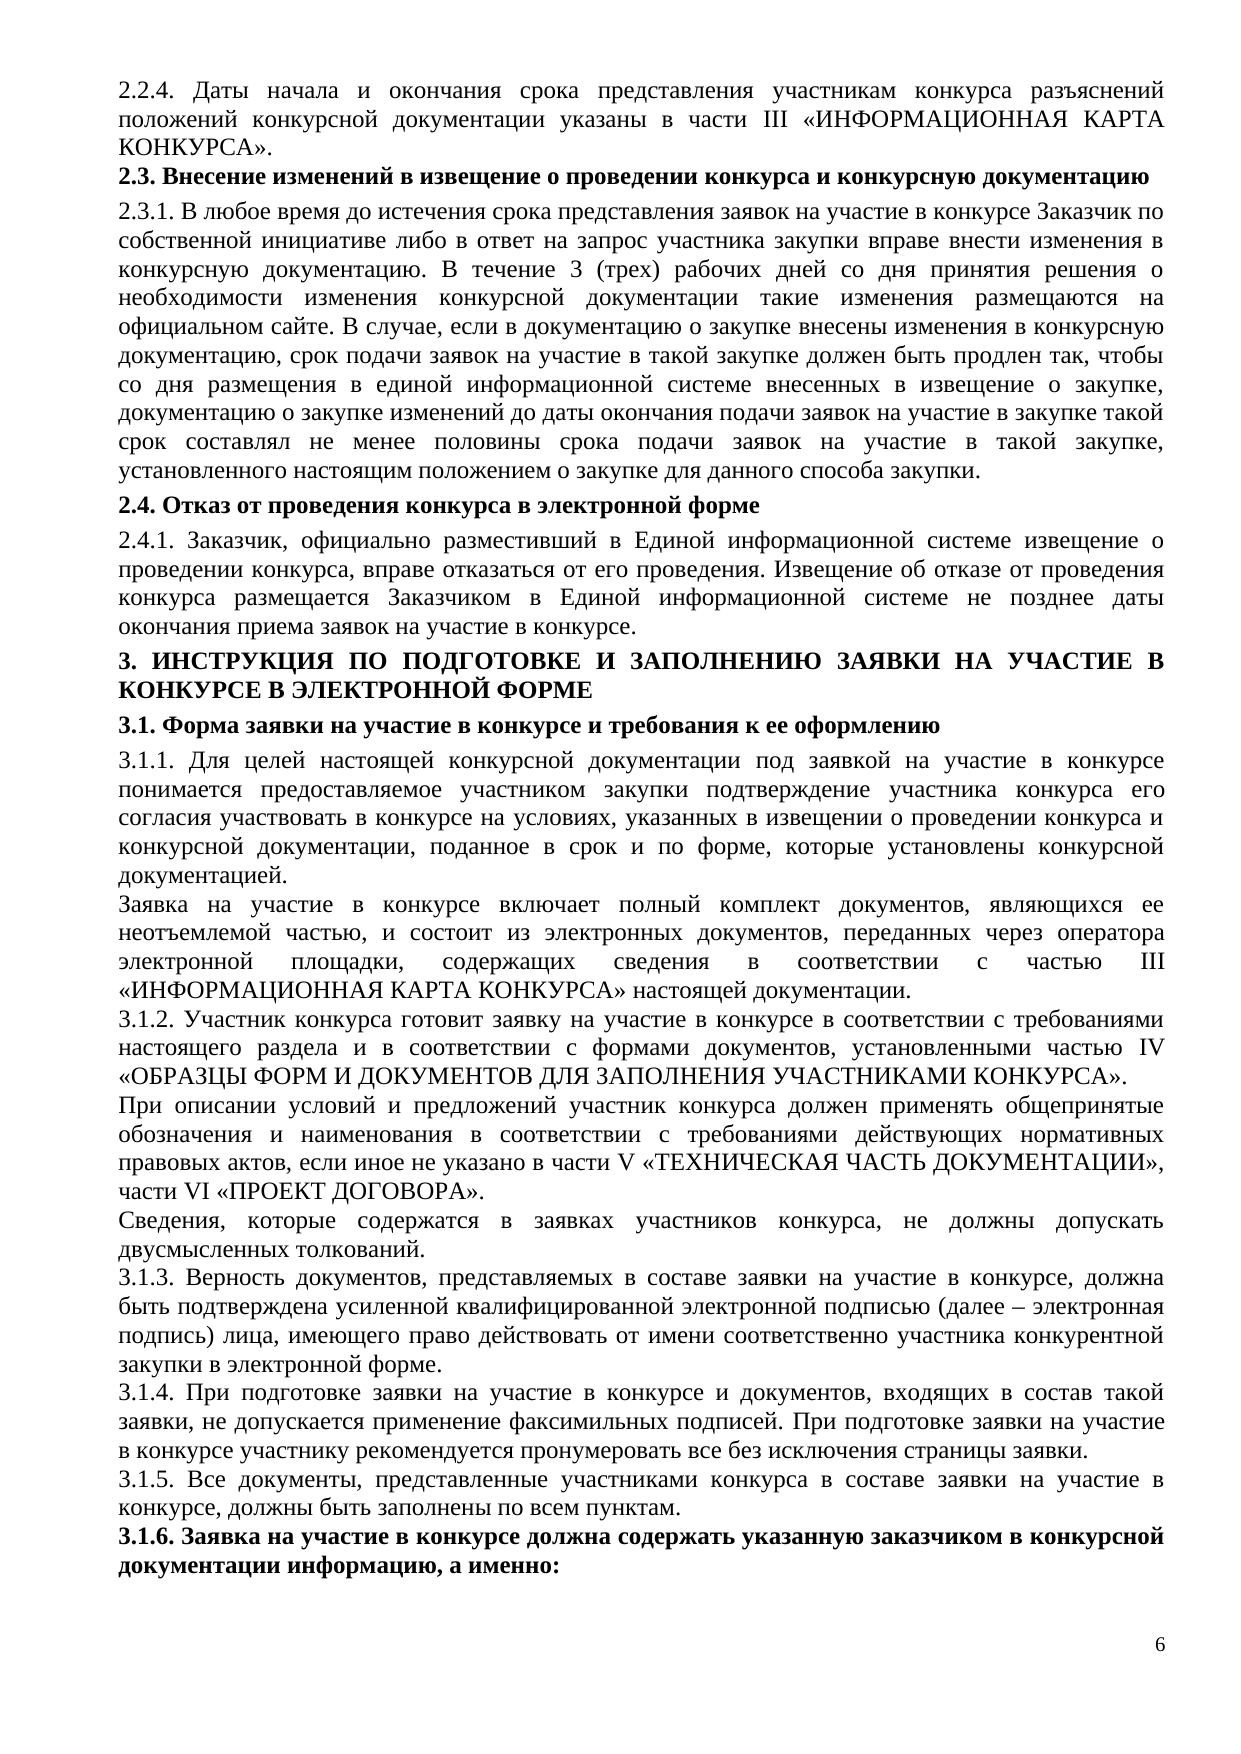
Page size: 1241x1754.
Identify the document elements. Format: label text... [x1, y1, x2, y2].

text 3.1.1. Для целей настоящей конкурсной документации под заявкой на участие в конкурсе понимается предоставляемое участником закупки подтверждение участника конкурса его согласия участвовать в конкурсе на условиях, указанных в извещении о проведении конкурса и конкурсной документации, поданное в срок и по форме, которые установлены конкурсной документацией. [118, 745, 1165, 889]
text 2.3.1. В любое время до истечения срока представления заявок на участие в конкурсе Заказчик по собственной инициативе либо в ответ на запрос участника закупки вправе внести изменения в конкурсную документацию. В течение 3 (трех) рабочих дней со дня принятия решения о необходимости изменения конкурсной документации такие изменения размещаются на официальном сайте. В случае, если в документацию о закупке внесены изменения в конкурсную документацию, срок подачи заявок на участие в такой закупке должен быть продлен так, чтобы со дня размещения в единой информационной системе внесенных в извещение о закупке, документацию о закупке изменений до даты окончания подачи заявок на участие в закупке такой срок составлял не менее половины срока подачи заявок на участие в такой закупке, установленного настоящим положением о закупке для данного способа закупки. [118, 196, 1165, 484]
text 3.1.6. Заявка на участие в конкурсе должна содержать указанную заказчиком в конкурсной документации информацию, а именно: [118, 1521, 1165, 1579]
text 2.3. Внесение изменений в извещение о проведении конкурса и конкурсную документацию [118, 161, 1165, 190]
text 3.1.2. Участник конкурса готовит заявку на участие в конкурсе в соответствии с требованиями настоящего раздела и в соответствии с формами документов, установленными частью IV «ОБРАЗЦЫ ФОРМ И ДОКУМЕНТОВ ДЛЯ ЗАПОЛНЕНИЯ УЧАСТНИКАМИ КОНКУРСА». [118, 1004, 1165, 1090]
text 3.1. Форма заявки на участие в конкурсе и требования к ее оформлению [118, 710, 1165, 739]
text При описании условий и предложений участник конкурса должен применять общепринятые обозначения и наименования в соответствии с требованиями действующих нормативных правовых актов, если иное не указано в части V «ТЕХНИЧЕСКАЯ ЧАСТЬ ДОКУМЕНТАЦИИ», части VI «ПРОЕКТ ДОГОВОРА». [118, 1090, 1165, 1205]
text 2.4.1. Заказчик, официально разместивший в Единой информационной системе извещение о проведении конкурса, вправе отказаться от его проведения. Извещение об отказе от проведения конкурса размещается Заказчиком в Единой информационной системе не позднее даты окончания приема заявок на участие в конкурсе. [118, 525, 1165, 640]
text 3.1.4. При подготовке заявки на участие в конкурсе и документов, входящих в состав такой заявки, не допускается применение факсимильных подписей. При подготовке заявки на участие в конкурсе участнику рекомендуется пронумеровать все без исключения страницы заявки. [118, 1377, 1165, 1464]
text 2.4. Отказ от проведения конкурса в электронной форме [118, 490, 1165, 519]
text 3.1.5. Все документы, представленные участниками конкурса в составе заявки на участие в конкурсе, должны быть заполнены по всем пунктам. [118, 1464, 1165, 1521]
text 3. ИНСТРУКЦИЯ ПО ПОДГОТОВКЕ И ЗАПОЛНЕНИЮ ЗАЯВКИ НА УЧАСТИЕ В КОНКУРСЕ В ЭЛЕКТРОННОЙ ФОРМЕ [118, 646, 1165, 704]
text 3.1.3. Верность документов, представляемых в составе заявки на участие в конкурсе, должна быть подтверждена усиленной квалифицированной электронной подписью (далее – электронная подпись) лица, имеющего право действовать от имени соответственно участника конкурентной закупки в электронной форме. [118, 1262, 1165, 1377]
text 2.2.4. Даты начала и окончания срока представления участникам конкурса разъяснений положений конкурсной документации указаны в части III «ИНФОРМАЦИОННАЯ КАРТА КОНКУРСА». [118, 75, 1165, 161]
text Заявка на участие в конкурсе включает полный комплект документов, являющихся ее неотъемлемой частью, и состоит из электронных документов, переданных через оператора электронной площадки, содержащих сведения в соответствии с частью III «ИНФОРМАЦИОННАЯ КАРТА КОНКУРСА» настоящей документации. [118, 889, 1165, 1004]
text Сведения, которые содержатся в заявках участников конкурса, не должны допускать двусмысленных толкований. [118, 1205, 1165, 1262]
